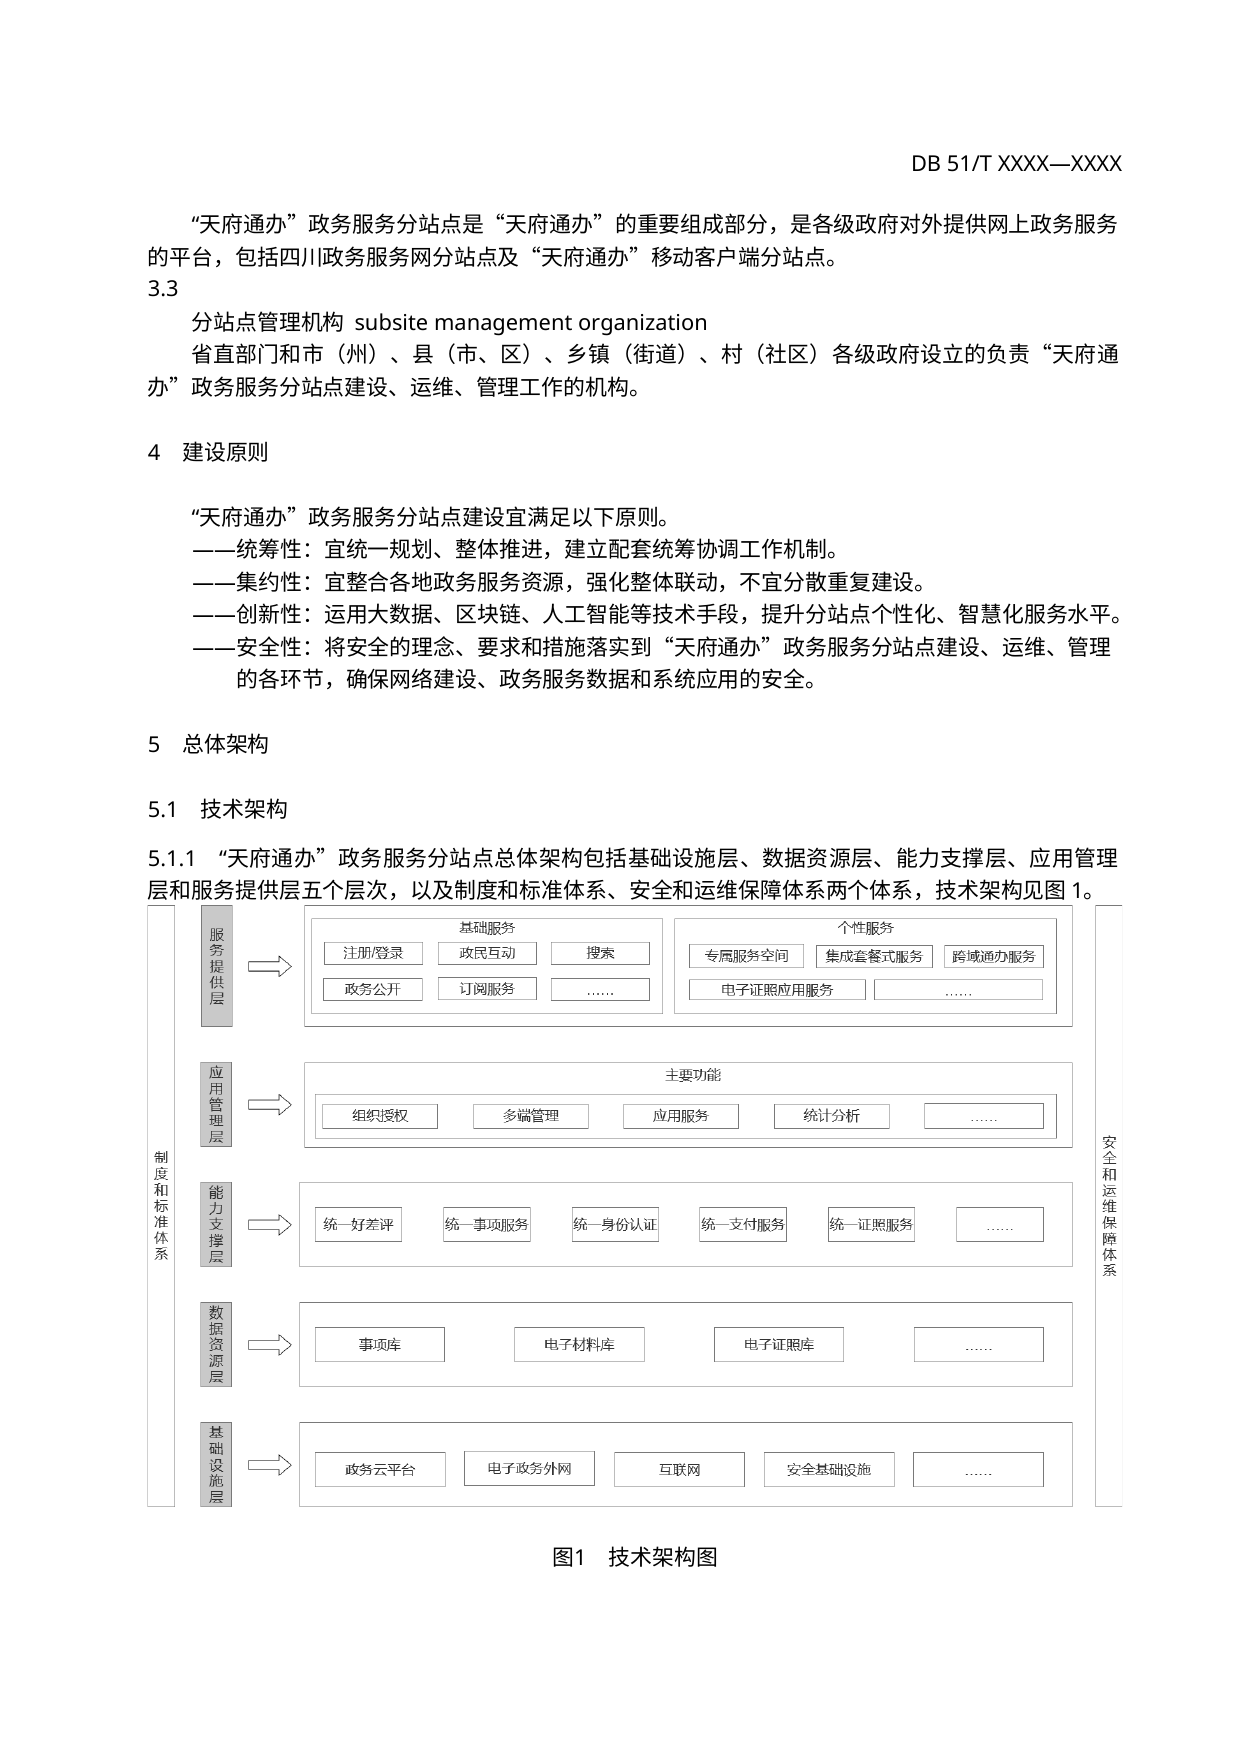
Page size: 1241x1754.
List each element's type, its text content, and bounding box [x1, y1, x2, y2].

text 建设原则 [148, 434, 1122, 467]
picture [147, 905, 1123, 1507]
text 省直部门和市（州）、县（市、区）、乡镇（街道）、村（社区）各级政府设立的负责“天府通办”政务服务分站点建设、运维、管理工作的机构。 [148, 337, 1122, 402]
text 创新性：运用大数据、区块链、人工智能等技术手段，提升分站点个性化、智慧化服务水平。 [192, 597, 1122, 629]
text 3.3 分站点管理机构 subsite management organization [148, 272, 1122, 337]
text “天府通办”政务服务分站点是“天府通办”的重要组成部分，是各级政府对外提供网上政务服务的平台，包括四川政务服务网分站点及“天府通办”移动客户端分站点。 [148, 207, 1122, 272]
text “天府通办”政务服务分站点总体架构包括基础设施层、数据资源层、能力支撑层、应用管理层和服务提供层五个层次，以及制度和标准体系、安全和运维保障体系两个体系，技术架构见图1。 [148, 841, 1122, 905]
text 技术架构 [148, 792, 1122, 824]
text “天府通办”政务服务分站点建设宜满足以下原则。 [148, 499, 1122, 532]
text 安全性：将安全的理念、要求和措施落实到“天府通办”政务服务分站点建设、运维、管理的各环节，确保网络建设、政务服务数据和系统应用的安全。 [192, 629, 1122, 694]
text 统筹性：宜统一规划、整体推进，建立配套统筹协调工作机制。 [192, 532, 1122, 564]
text 集约性：宜整合各地政务服务资源，强化整体联动，不宜分散重复建设。 [192, 564, 1122, 597]
text 总体架构 [148, 727, 1122, 759]
text 技术架构图 [148, 1539, 1122, 1572]
